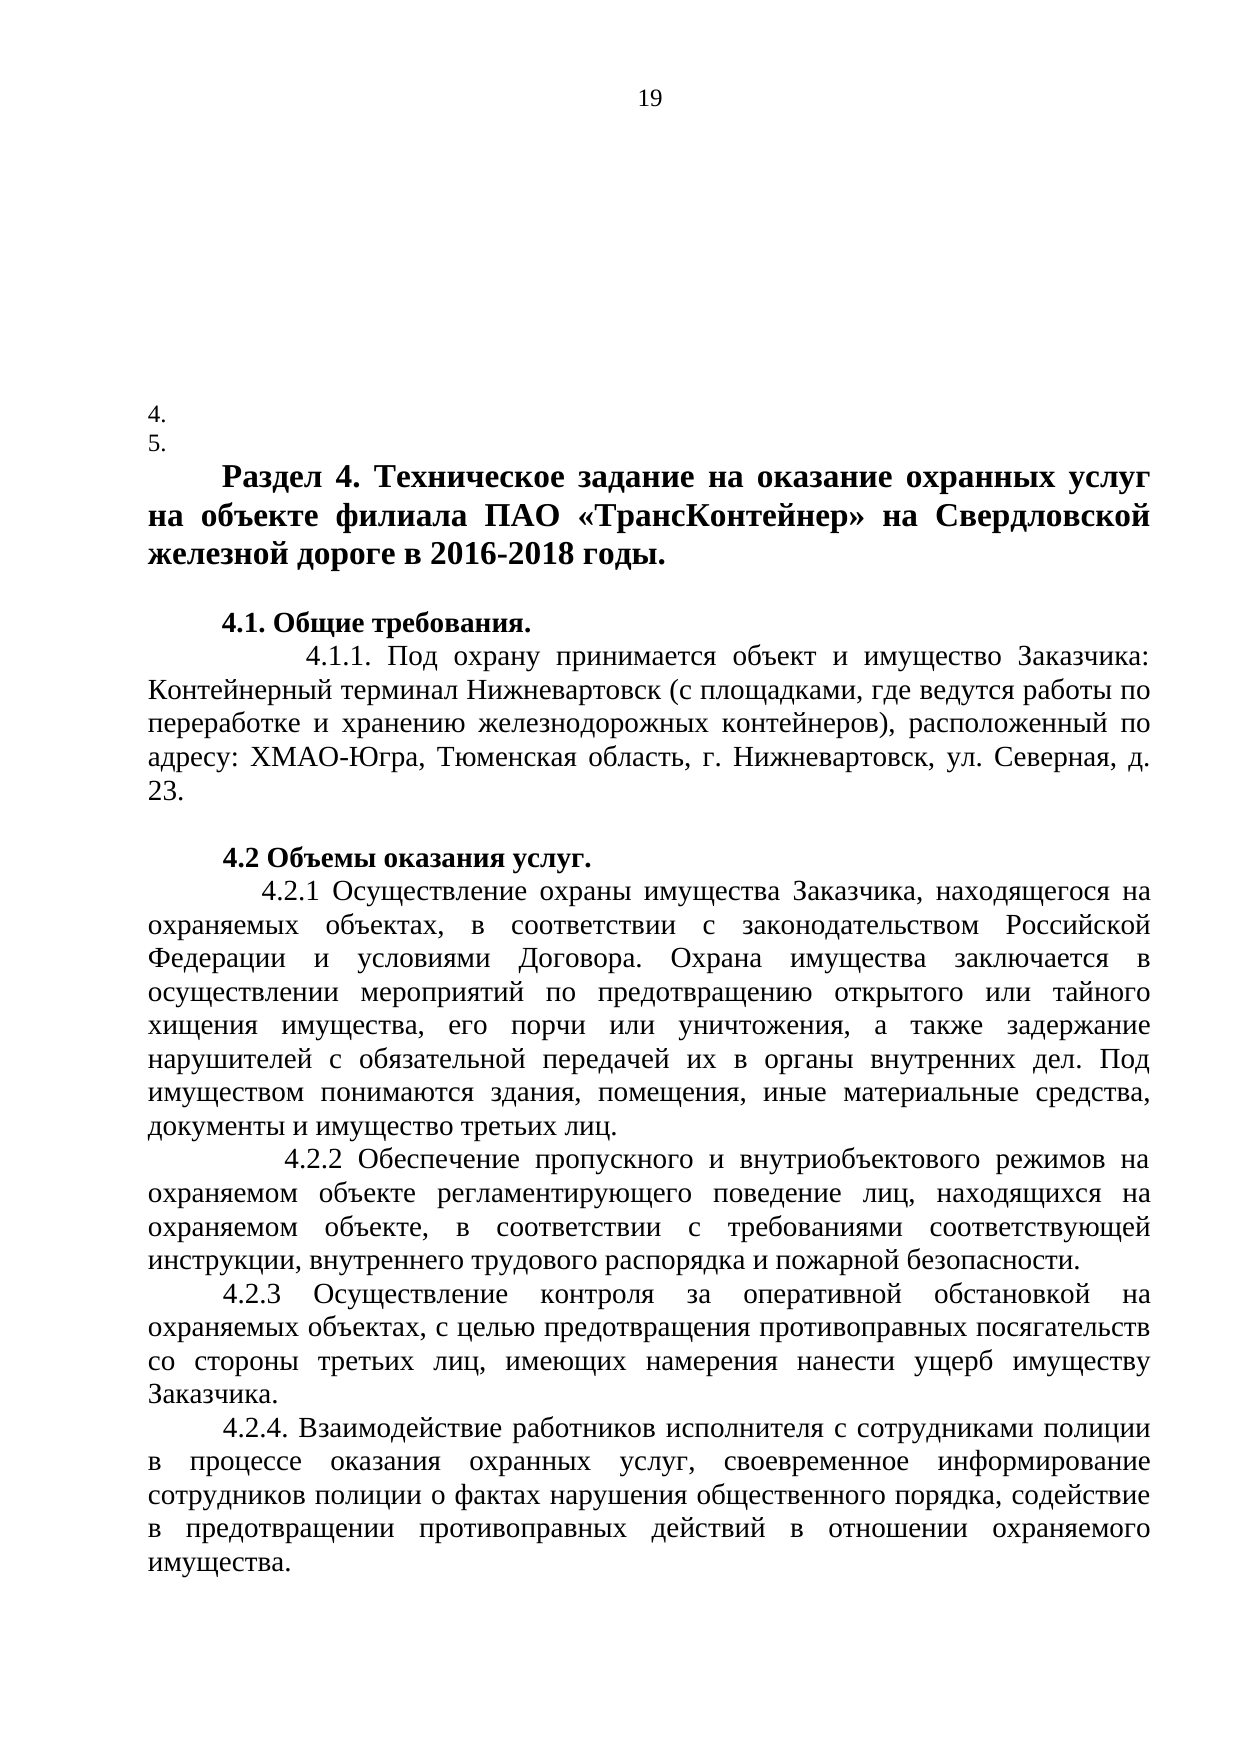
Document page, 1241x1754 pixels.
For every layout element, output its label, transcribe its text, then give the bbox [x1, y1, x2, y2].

text 4.1. Общие требования. [148, 605, 1152, 638]
text Раздел 4. Техническое задание на оказание охранных услуг на объекте филиала ПАО «ТрансКонтейнер» на Свердловской железной дороге в 2016-2018 годы. [148, 456, 1152, 571]
text 4.2.3 Осуществление контроля за оперативной обстановкой на охраняемых объектах, с целью предотвращения противоправных посягательств со стороны третьих лиц, имеющих намерения нанести ущерб имуществу Заказчика. [148, 1276, 1152, 1410]
text 4.1.1. Под охрану принимается объект и имущество Заказчика: Контейнерный терминал Нижневартовск (с площадками, где ведутся работы по переработке и хранению железнодорожных контейнеров), расположенный по адресу: ХМАО-Югра, Тюменская область, г. Нижневартовск, ул. Северная, д. 23. [148, 638, 1152, 806]
text 4.2.4. Взаимодействие работников исполнителя с сотрудниками полиции в процессе оказания охранных услуг, своевременное информирование сотрудников полиции о фактах нарушения общественного порядка, содействие в предотвращении противоправных действий в отношении охраняемого имущества. [148, 1410, 1152, 1578]
text 4.2 Объемы оказания услуг. [148, 840, 1152, 873]
text 4.2.1 Осуществление охраны имущества Заказчика, находящегося на охраняемых объектах, в соответствии с законодательством Российской Федерации и условиями Договора. Охрана имущества заключается в осуществлении мероприятий по предотвращению открытого или тайного хищения имущества, его порчи или уничтожения, а также задержание нарушителей с обязательной передачей их в органы внутренних дел. Под имуществом понимаются здания, помещения, иные материальные средства, документы и имущество третьих лиц. [148, 873, 1152, 1142]
text 4.2.2 Обеспечение пропускного и внутриобъектового режимов на охраняемом объекте регламентирующего поведение лиц, находящихся на охраняемом объекте, в соответствии с требованиями соответствующей инструкции, внутреннего трудового распорядка и пожарной безопасности. [148, 1142, 1152, 1276]
